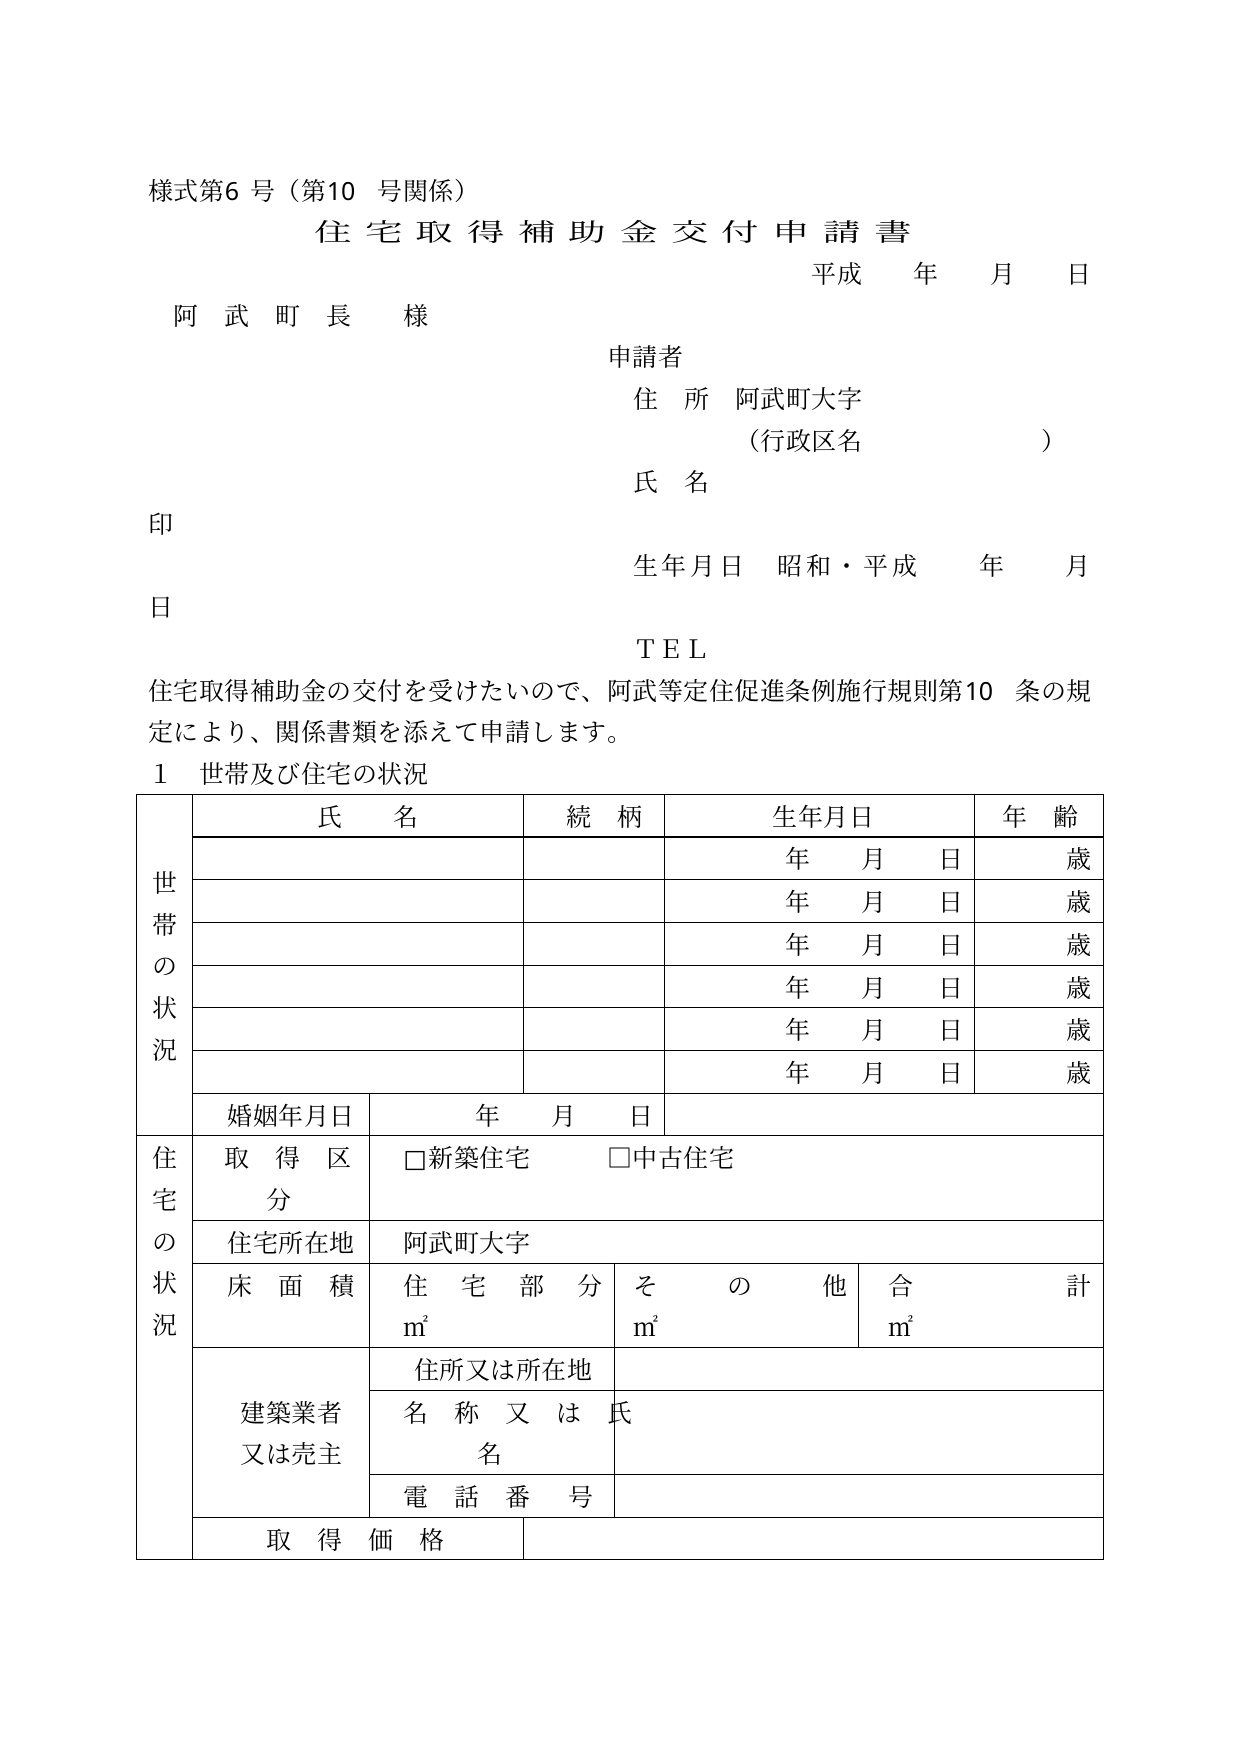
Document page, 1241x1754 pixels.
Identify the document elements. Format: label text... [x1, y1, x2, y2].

table_cell 婚姻年月日 [193, 1094, 369, 1135]
text 阿 武 町 長 様 [148, 294, 1092, 335]
text 住宅取得補助金交付申請書 [148, 210, 1092, 252]
text ＴＥＬ [148, 627, 1092, 669]
table_cell 年 月 日 [665, 1008, 974, 1050]
table_cell 歳 [975, 1051, 1103, 1093]
table_cell [193, 838, 523, 879]
table_cell 阿武町大字 [370, 1221, 1103, 1262]
table_cell [615, 1391, 1103, 1474]
text １ 世帯及び住宅の状況 [148, 752, 1092, 794]
table_cell [524, 1051, 664, 1093]
table_cell [193, 880, 523, 922]
table_cell 歳 [975, 838, 1103, 879]
table_cell 住所又は所在地 [370, 1348, 614, 1389]
table_cell 年 月 日 [665, 966, 974, 1007]
table_cell 電話番号 [370, 1475, 614, 1517]
table_cell 年 月 日 [665, 838, 974, 879]
table_cell 歳 [975, 880, 1103, 922]
text 氏 名 印 [148, 460, 1092, 544]
table_cell [524, 1518, 1103, 1559]
text 様式第6号（第10号関係） [148, 169, 1092, 210]
table_cell 歳 [975, 923, 1103, 964]
table_cell 住宅所在地 [193, 1221, 369, 1262]
table_cell 年 月 日 [370, 1094, 664, 1135]
table_header 年 齢 [975, 795, 1103, 836]
text 生年月日 昭和・平成 年 月 日 [148, 544, 1092, 627]
table_cell [193, 966, 523, 1007]
table_cell 歳 [975, 966, 1103, 1007]
table_cell 歳 [975, 1008, 1103, 1050]
table_header 世帯の状況 [137, 795, 192, 1135]
table_header 氏 名 [193, 795, 523, 836]
table_cell [193, 1051, 523, 1093]
table_cell 床 面 積 [193, 1264, 369, 1347]
table_cell [524, 966, 664, 1007]
table_cell 名称又は氏名 [370, 1391, 614, 1474]
table_cell その他 ㎡ [615, 1264, 858, 1347]
table_cell □新築住宅 □中古住宅 [370, 1136, 1103, 1220]
table_cell [615, 1475, 1103, 1517]
text 申請者 [148, 335, 1092, 377]
table_cell [665, 1094, 1103, 1135]
table_header 続 柄 [524, 795, 664, 836]
table_cell 取得価格 [193, 1518, 523, 1559]
table_cell [193, 1008, 523, 1050]
table_cell [524, 1008, 664, 1050]
table_cell 住宅の状況 [137, 1136, 192, 1559]
text 住宅取得補助金の交付を受けたいので、阿武等定住促進条例施行規則第10条の規定により、関係書類を添えて申請します。 [148, 669, 1092, 752]
table_cell 年 月 日 [665, 880, 974, 922]
table_cell [193, 923, 523, 964]
table_cell [524, 880, 664, 922]
table_cell [524, 923, 664, 964]
text （行政区名 ） [148, 419, 1092, 460]
table_cell 合計 ㎡ [859, 1264, 1103, 1347]
table_cell 建築業者 又は売主 [193, 1348, 369, 1517]
text 平成 年 月 日 [148, 252, 1092, 294]
text 住 所 阿武町大字 [148, 377, 1092, 419]
table_header 生年月日 [665, 795, 974, 836]
table_cell 住宅部分 ㎡ [370, 1264, 614, 1347]
table_cell 年 月 日 [665, 923, 974, 964]
table_cell [524, 838, 664, 879]
table_cell 年 月 日 [665, 1051, 974, 1093]
table_cell [615, 1348, 1103, 1389]
table_cell 取得区分 [193, 1136, 369, 1220]
